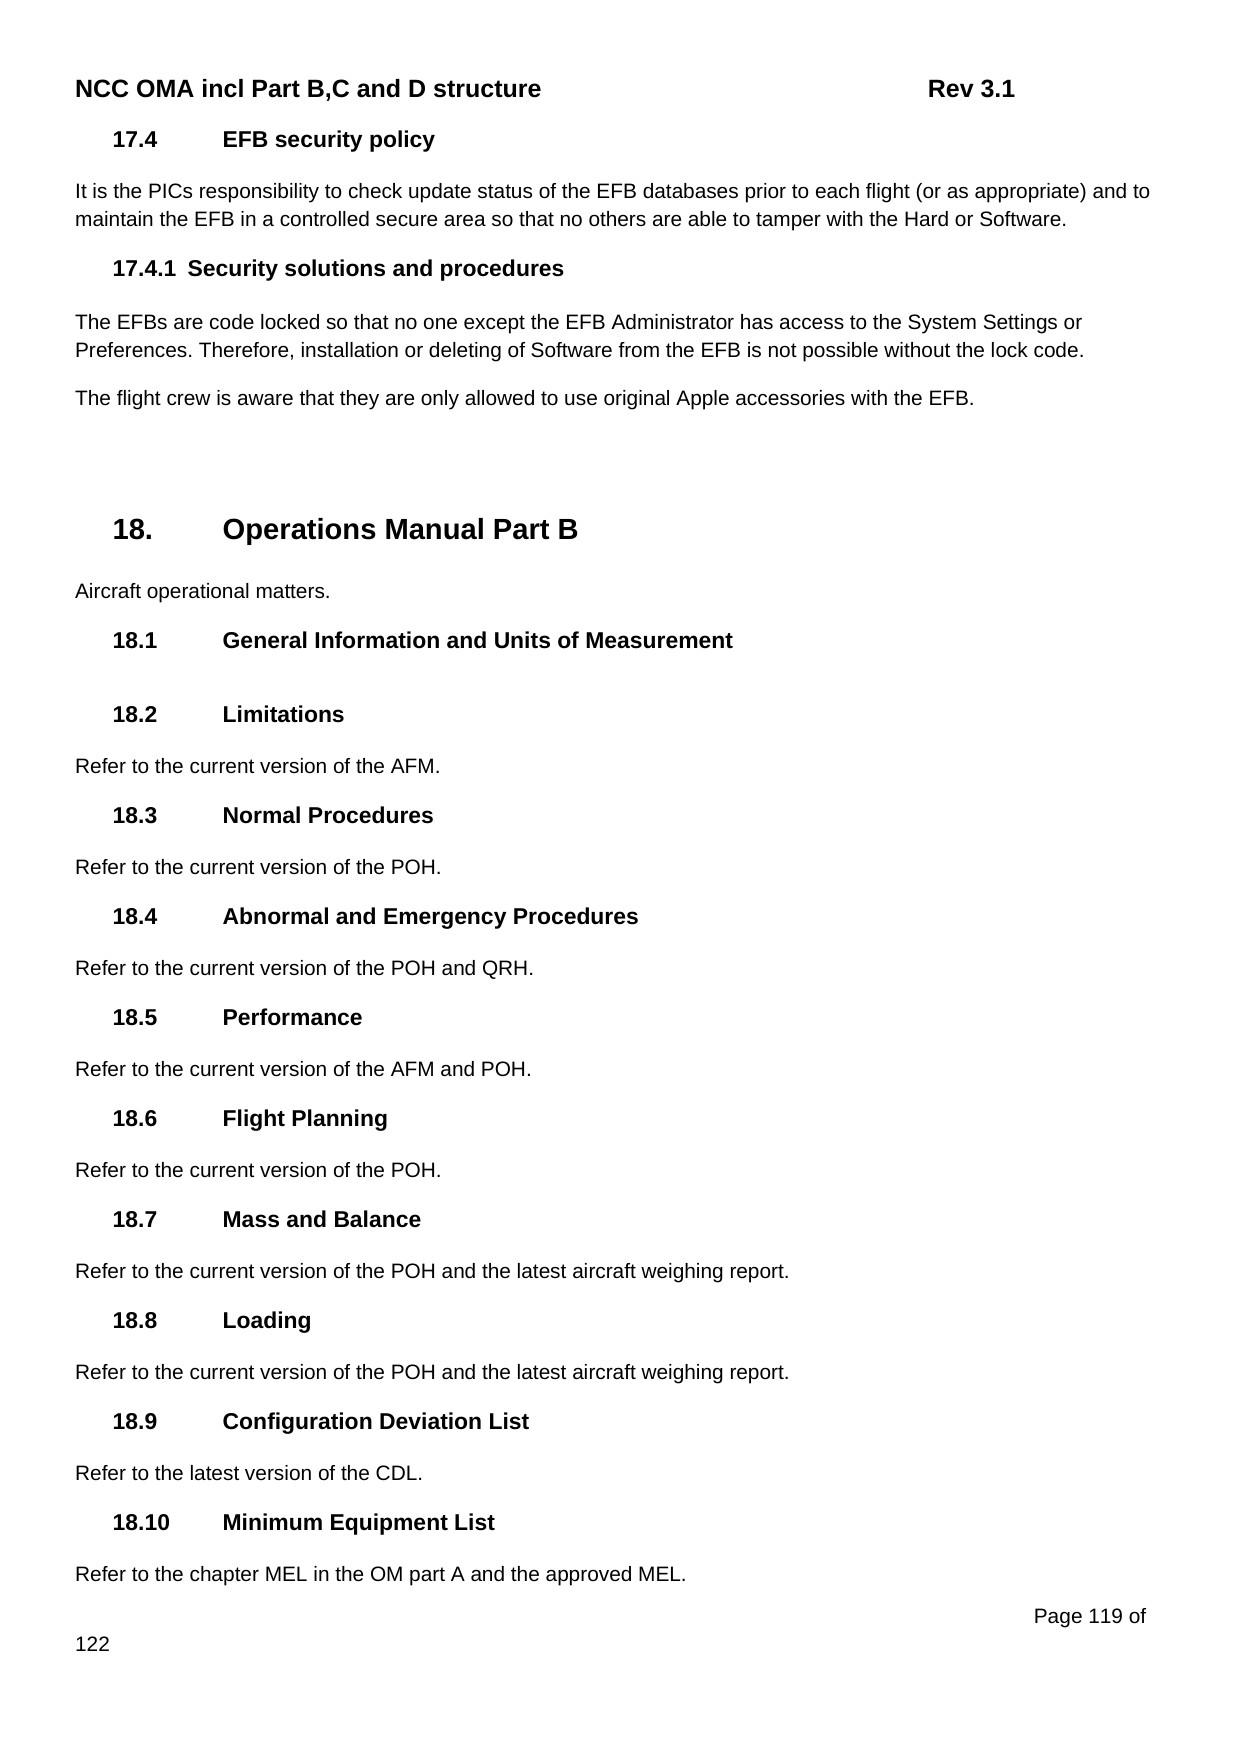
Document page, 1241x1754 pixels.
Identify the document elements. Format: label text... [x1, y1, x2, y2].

subtitle Abnormal and Emergency Procedures [112, 903, 1165, 929]
subtitle Minimum Equipment List [112, 1509, 1165, 1536]
text Refer to the current version of the AFM. [75, 753, 1165, 777]
text Refer to the current version of the POH and QRH. [75, 956, 1165, 979]
text Refer to the latest version of the CDL. [75, 1461, 1165, 1485]
subtitle Normal Procedures [112, 802, 1165, 828]
text Refer to the current version of the POH and the latest aircraft weighing report. [75, 1360, 1165, 1384]
text Refer to the current version of the AFM and POH. [75, 1057, 1165, 1081]
subtitle Configuration Deviation List [112, 1408, 1165, 1434]
subtitle Mass and Balance [112, 1206, 1165, 1232]
subtitle Performance [112, 1004, 1165, 1030]
text Refer to the current version of the POH. [75, 1158, 1165, 1182]
text Refer to the current version of the POH and the latest aircraft weighing report. [75, 1259, 1165, 1283]
text The flight crew is aware that they are only allowed to use original Apple accessories with the EFB. [75, 386, 1165, 410]
text Refer to the current version of the POH. [75, 854, 1165, 878]
subtitle Loading [112, 1307, 1165, 1333]
subtitle EFB security policy [112, 126, 1165, 153]
subtitle Security solutions and procedures [112, 255, 1165, 281]
subtitle Limitations [112, 701, 1165, 727]
text The EFBs are code locked so that no one except the EFB Administrator has access to the System Settings or Preferences. Therefore, installation or deleting of Software from the EFB is not possible without the lock code. [75, 310, 1165, 362]
text Aircraft operational matters. [75, 579, 1165, 603]
text Refer to the chapter MEL in the OM part A and the approved MEL. [75, 1562, 1165, 1586]
subtitle Flight Planning [112, 1105, 1165, 1131]
subtitle Operations Manual Part B [112, 512, 1165, 545]
subtitle General Information and Units of Measurement [112, 627, 1165, 654]
text It is the PICs responsibility to check update status of the EFB databases prior to each flight (or as appropriate) and to maintain the EFB in a controlled secure area so that no others are able to tamper with the Hard or Software. [75, 179, 1165, 231]
